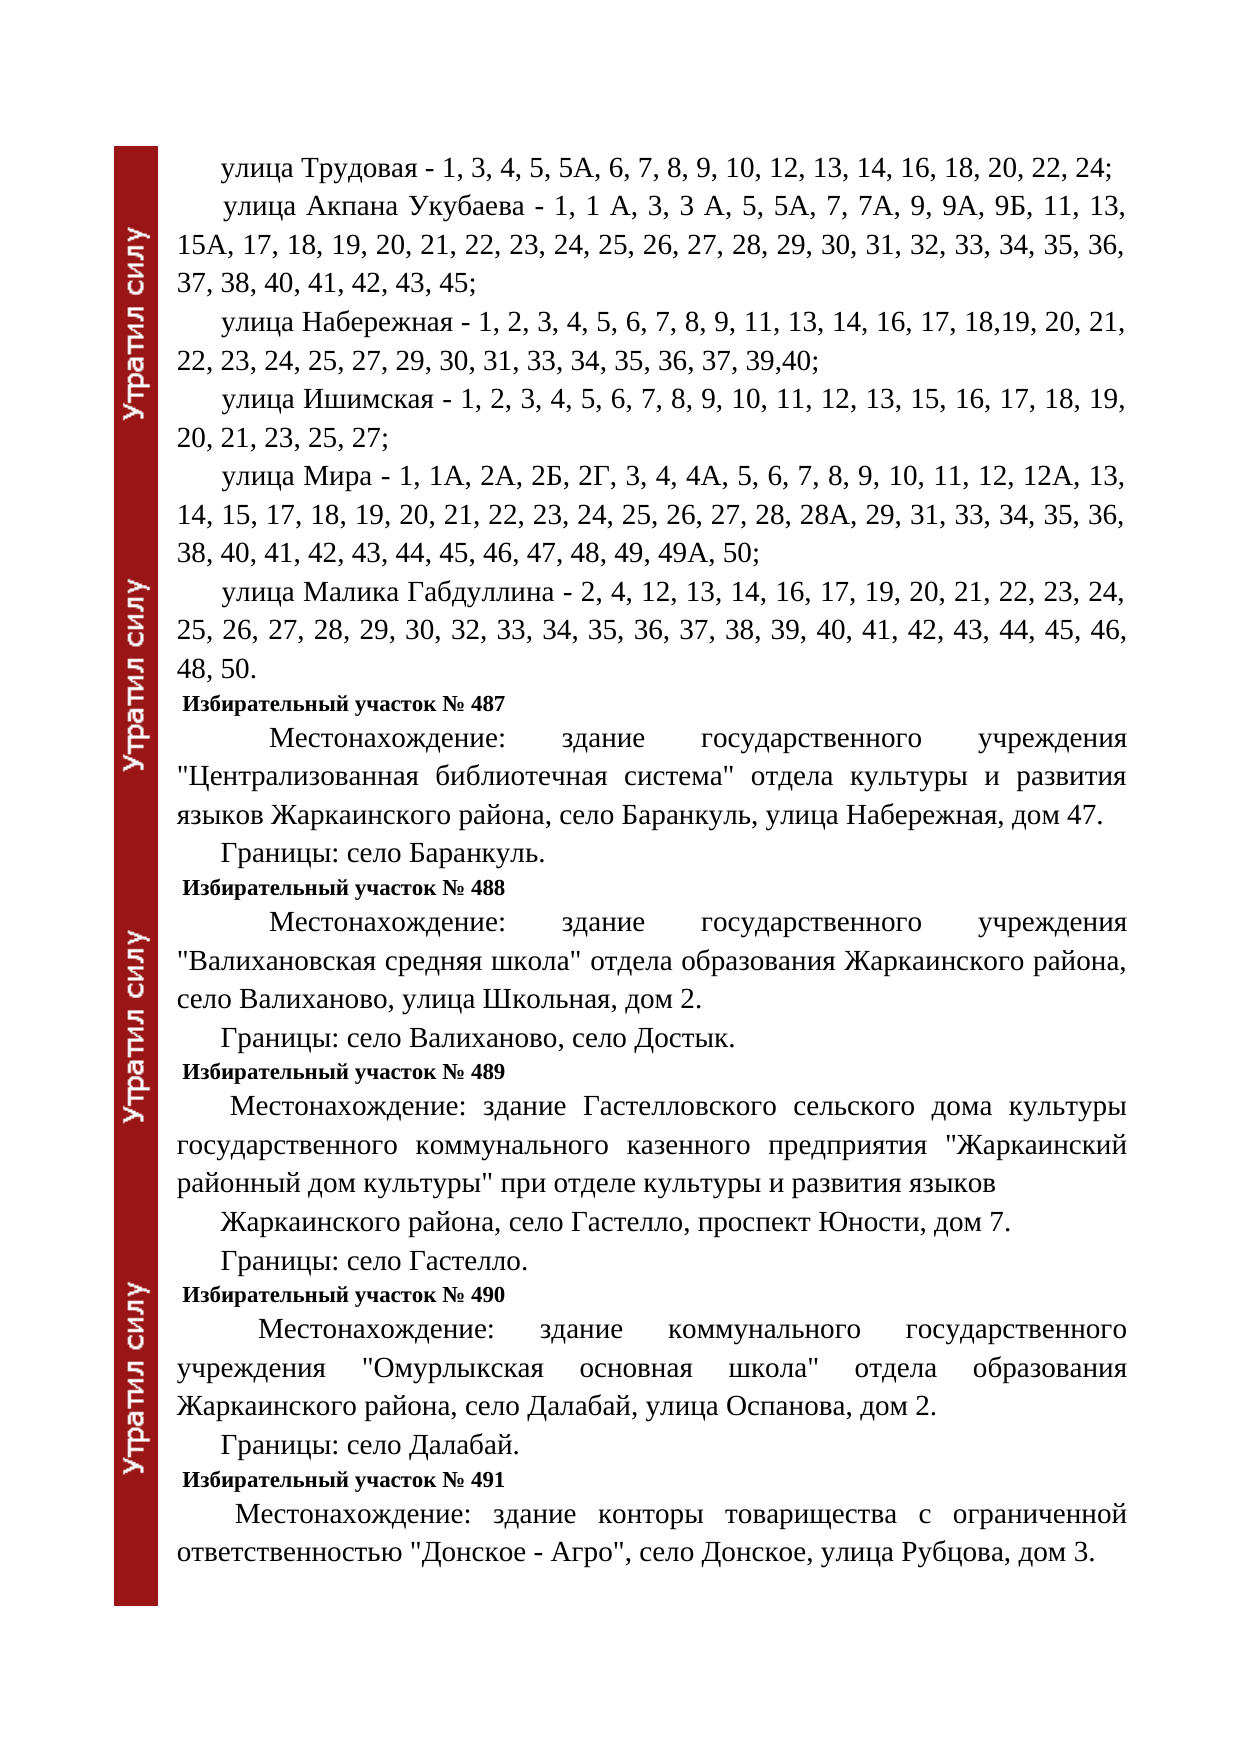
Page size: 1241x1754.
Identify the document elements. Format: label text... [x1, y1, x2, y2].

picture [114, 684, 158, 689]
text улица Трудовая - 1, 3, 4, 5, 5А, 6, 7, 8, 9, 10, 12, 13, 14, 16, 18, 20, 22, 24; [112, 150, 1128, 183]
text Избирательный участок № 488 [112, 874, 1128, 900]
text Жаркаинского района, село Гастелло, проспект Юности, дом 7. [112, 1204, 1128, 1238]
picture [114, 1053, 158, 1058]
text Местонахождение: здание государственного учреждения "Централизованная библиотечная система" отдела культуры и развития языков Жаркаинского района, село Баранкуль, улица Набережная, дом 47. [112, 720, 1128, 830]
picture [114, 1492, 158, 1496]
picture [114, 1568, 158, 1606]
picture [114, 1015, 158, 1020]
picture [114, 1461, 158, 1466]
text Избирательный участок № 491 [112, 1466, 1128, 1492]
text улица Мира - 1, 1А, 2А, 2Б, 2Г, 3, 4, 4А, 5, 6, 7, 8, 9, 10, 11, 12, 12А, 13, 14, 15, 17, 18, 19, 20, 21, 22, 23, 24, 25, 26, 27, 28, 28А, 29, 31, 33, 34, 35, 36, 38, 40, 41, 42, 43, 44, 45, 46, 47, 48, 49, 49А, 50; [112, 458, 1128, 569]
picture [114, 869, 158, 874]
text Границы: село Валиханово, село Достык. [112, 1020, 1128, 1053]
text Местонахождение: здание конторы товарищества с ограниченной ответственностью "Донское - Агро", село Донское, улица Рубцова, дом 3. [112, 1496, 1128, 1568]
text улица Набережная - 1, 2, 3, 4, 5, 6, 7, 8, 9, 11, 13, 14, 16, 17, 18,19, 20, 21, 22, 23, 24, 25, 27, 29, 30, 31, 33, 34, 35, 36, 37, 39,40; [112, 304, 1128, 376]
text Границы: село Гастелло. [112, 1243, 1128, 1276]
picture [114, 1238, 158, 1243]
picture [114, 183, 158, 188]
picture [114, 1422, 158, 1427]
text Избирательный участок № 490 [112, 1281, 1128, 1308]
picture [114, 830, 158, 835]
picture [114, 569, 158, 574]
picture [114, 900, 158, 904]
text Местонахождение: здание государственного учреждения "Валихановская средняя школа" отдела образования Жаркаинского района, село Валиханово, улица Школьная, дом 2. [112, 904, 1128, 1015]
picture [114, 716, 158, 720]
picture [114, 299, 158, 304]
text Местонахождение: здание Гастелловского сельского дома культуры государственного коммунального казенного предприятия "Жаркаинский районный дом культуры" при отделе культуры и развития языков [112, 1088, 1128, 1199]
text Границы: село Далабай. [112, 1427, 1128, 1461]
text Местонахождение: здание коммунального государственного учреждения "Омурлыкская основная школа" отдела образования Жаркаинского района, село Далабай, улица Оспанова, дом 2. [112, 1311, 1128, 1422]
picture [114, 146, 158, 150]
text улица Ишимская - 1, 2, 3, 4, 5, 6, 7, 8, 9, 10, 11, 12, 13, 15, 16, 17, 18, 19, 20, 21, 23, 25, 27; [112, 381, 1128, 453]
text Избирательный участок № 489 [112, 1058, 1128, 1085]
text улица Малика Габдуллина - 2, 4, 12, 13, 14, 16, 17, 19, 20, 21, 22, 23, 24, 25, 26, 27, 28, 29, 30, 32, 33, 34, 35, 36, 37, 38, 39, 40, 41, 42, 43, 44, 45, 46, 48, 50. [112, 574, 1128, 684]
picture [114, 1199, 158, 1204]
picture [114, 376, 158, 381]
text улица Акпана Укубаева - 1, 1 А, 3, 3 А, 5, 5А, 7, 7А, 9, 9А, 9Б, 11, 13, 15А, 17, 18, 19, 20, 21, 22, 23, 24, 25, 26, 27, 28, 29, 30, 31, 32, 33, 34, 35, 36, 37, 38, 40, 41, 42, 43, 45; [112, 188, 1128, 299]
picture [114, 1276, 158, 1281]
picture [114, 453, 158, 458]
text Избирательный участок № 487 [112, 689, 1128, 716]
text Границы: село Баранкуль. [112, 835, 1128, 869]
